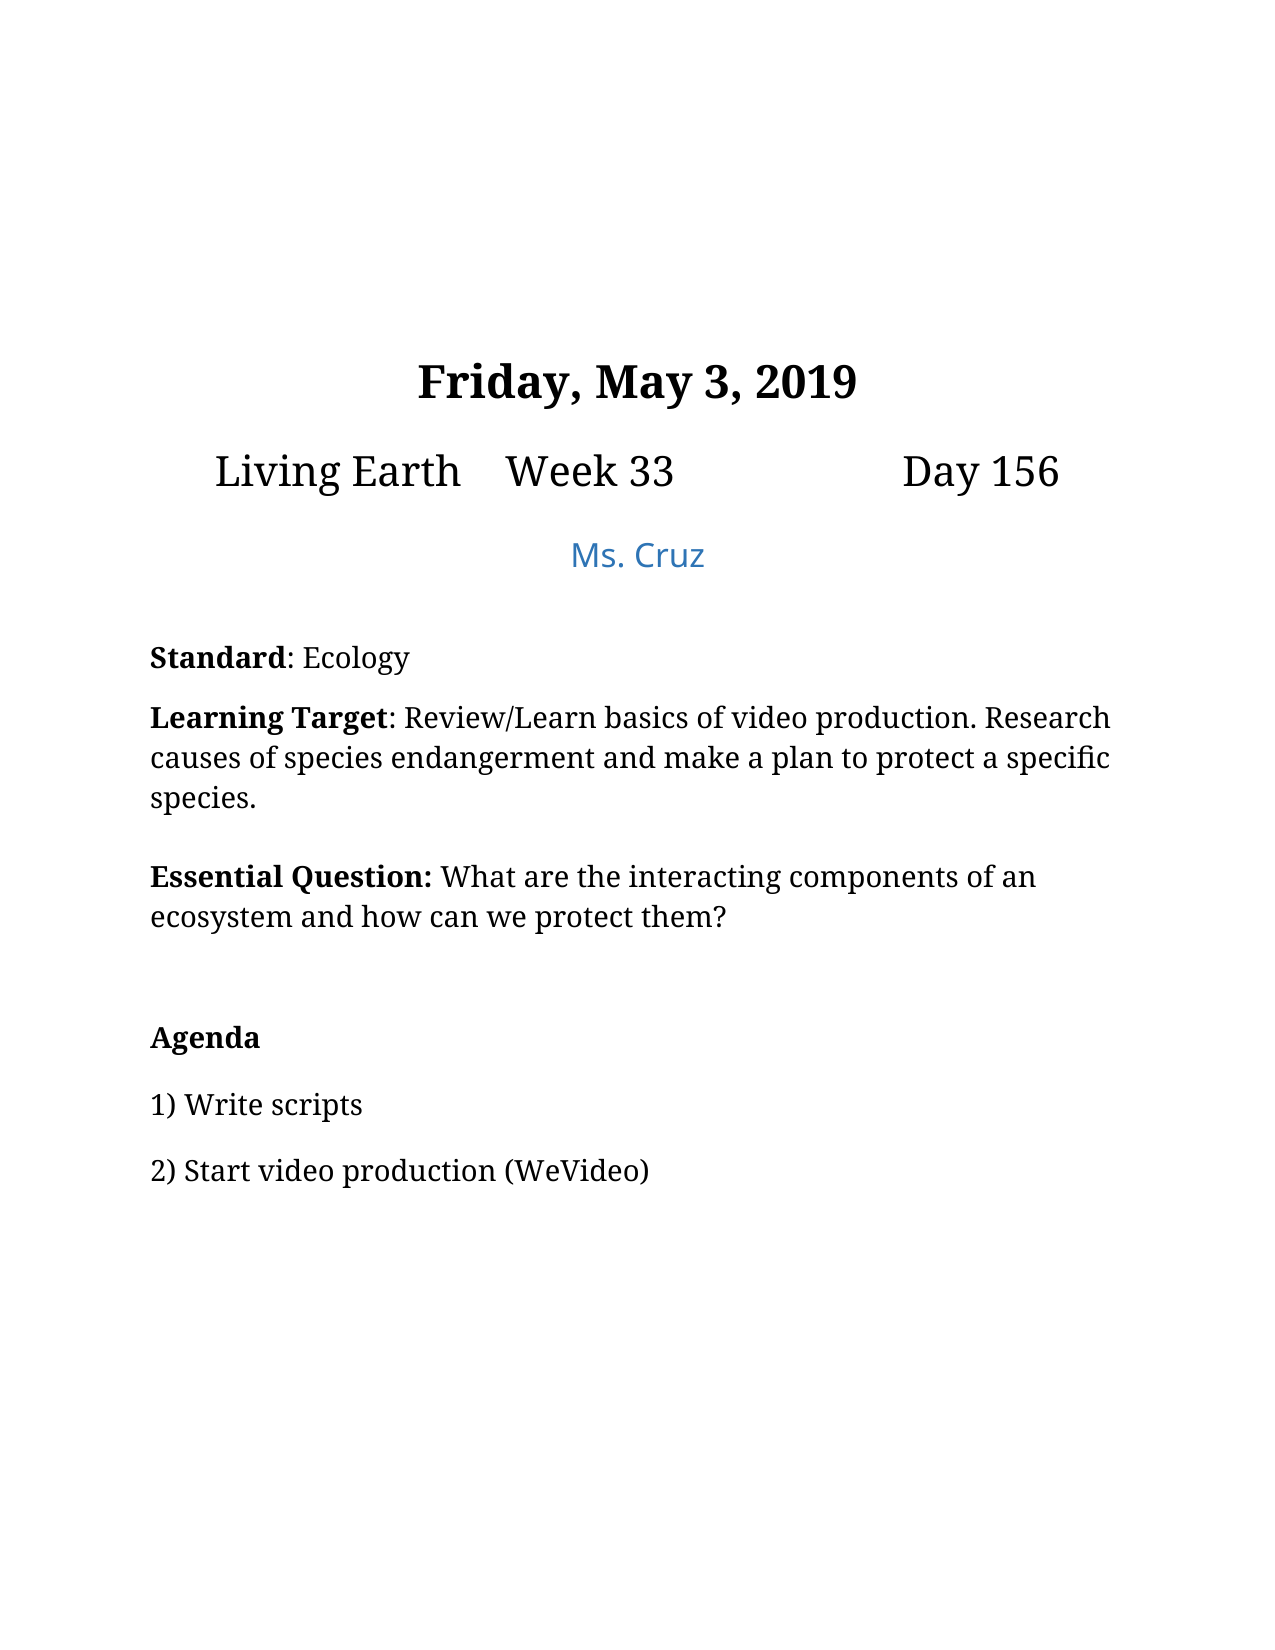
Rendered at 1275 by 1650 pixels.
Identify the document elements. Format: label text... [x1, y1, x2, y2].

text 2) Start video production (WeVideo) [150, 1150, 1125, 1190]
text Agenda [150, 1017, 1125, 1057]
text Standard: Ecology [150, 637, 1125, 677]
text Essential Question: What are the interacting components of an ecosystem and how can we protect them? [150, 857, 1125, 936]
text Learning Target: Review/Learn basics of video production. Research causes of species endangerment and make a plan to protect a specific species. [150, 698, 1125, 817]
text Friday, May 3, 2019 [150, 349, 1125, 412]
text Living Earth Week 33 Day 156 [150, 442, 1125, 499]
text 1) Write scripts [150, 1084, 1125, 1123]
subtitle Ms. Cruz [150, 532, 1125, 577]
